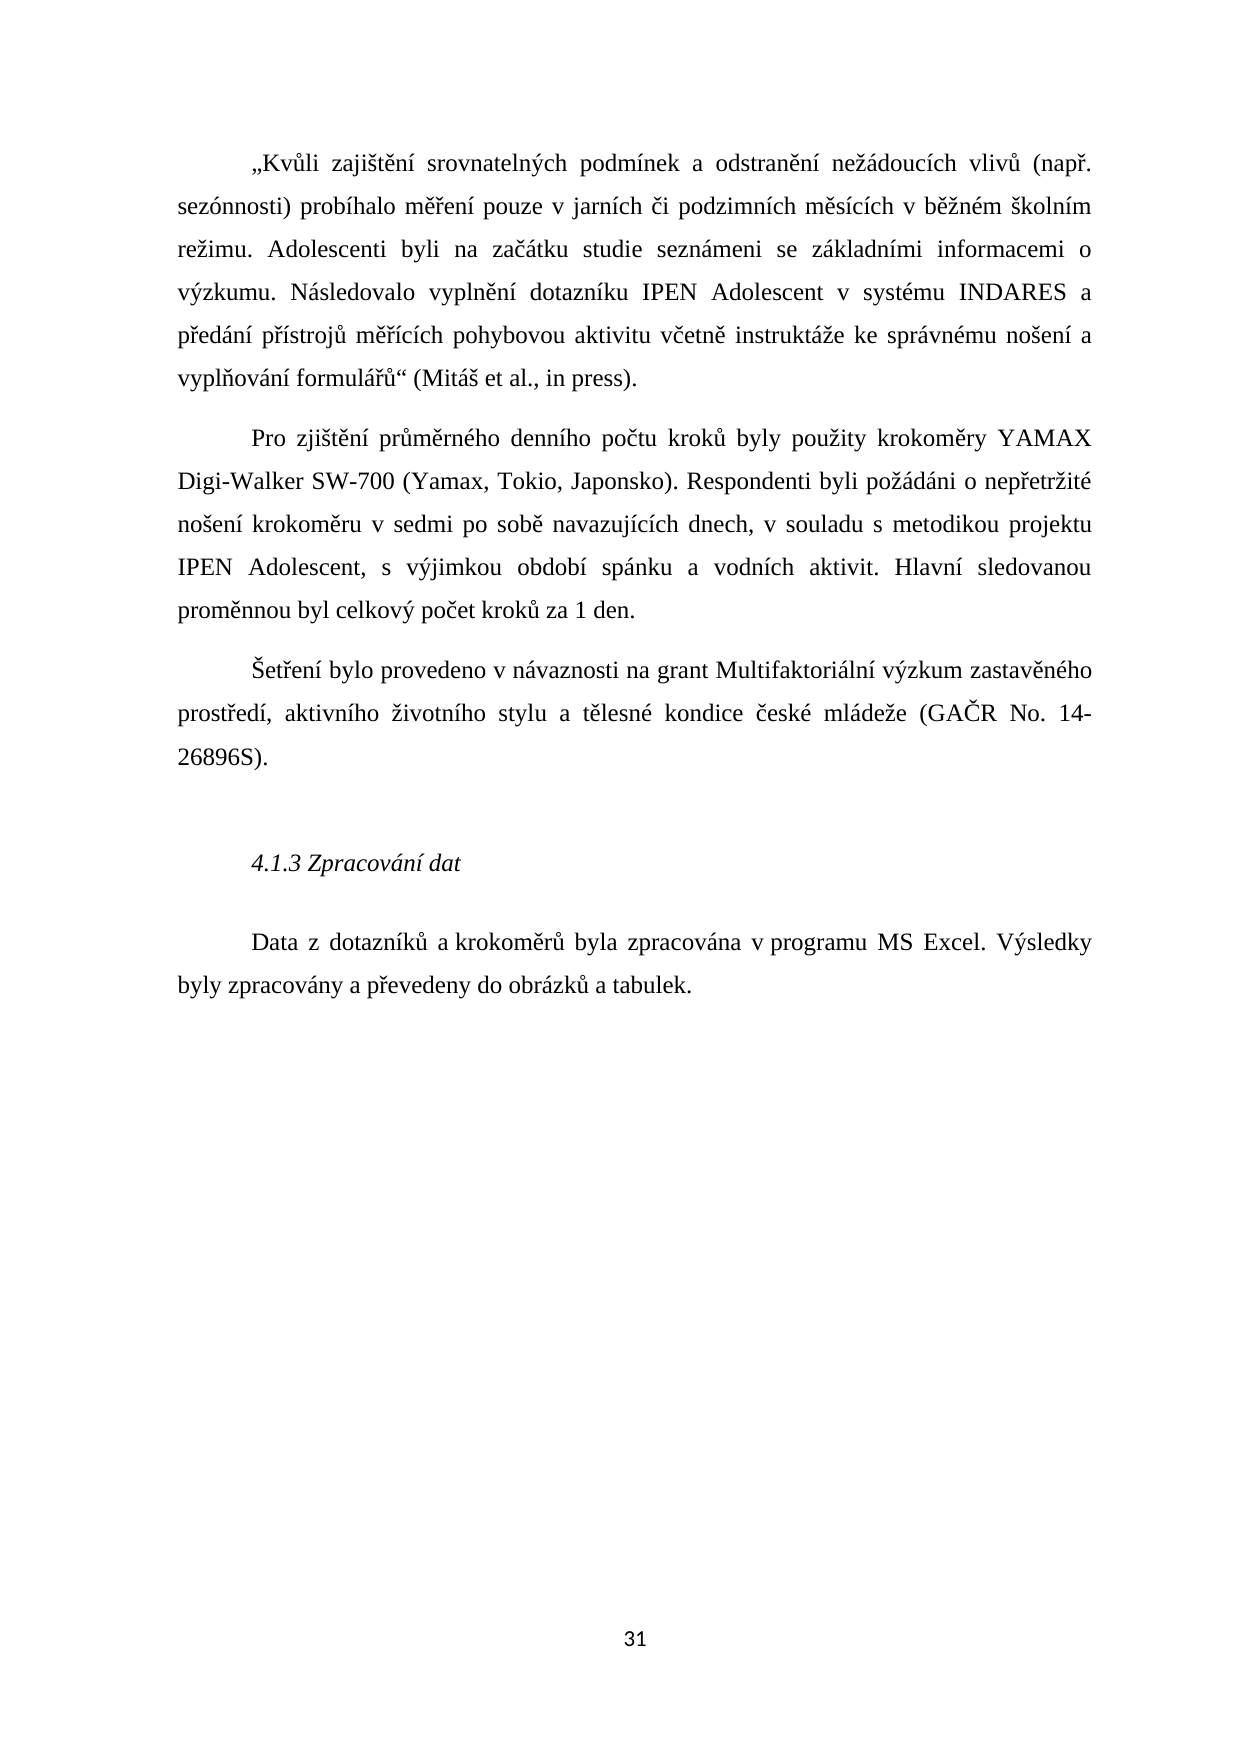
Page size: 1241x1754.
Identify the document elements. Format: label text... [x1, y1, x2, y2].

subtitle 4.1.3 Zpracování dat [177, 848, 1092, 877]
text „Kvůli zajištění srovnatelných podmínek a odstranění nežádoucích vlivů (např. sezónnosti) probíhalo měření pouze v jarních či podzimních měsících v běžném školním režimu. Adolescenti byli na začátku studie seznámeni se základními informacemi o výzkumu. Následovalo vyplnění dotazníku IPEN Adolescent v systému INDARES a předání přístrojů měřících pohybovou aktivitu včetně instruktáže ke správnému nošení a vyplňování formulářů“ (Mitáš et al., in press). [177, 148, 1092, 392]
text Šetření bylo provedeno v návaznosti na grant Multifaktoriální výzkum zastavěného prostředí, aktivního životního stylu a tělesné kondice české mládeže (GAČR No. 14-26896S). [177, 655, 1092, 770]
text Pro zjištění průměrného denního počtu kroků byly použity krokoměry YAMAX Digi-Walker SW-700 (Yamax, Tokio, Japonsko). Respondenti byli požádáni o nepřetržité nošení krokoměru v sedmi po sobě navazujících dnech, v souladu s metodikou projektu IPEN Adolescent, s výjimkou období spánku a vodních aktivit. Hlavní sledovanou proměnnou byl celkový počet kroků za 1 den. [177, 423, 1092, 624]
text Data z dotazníků a krokoměrů byla zpracována v programu MS Excel. Výsledky byly zpracovány a převedeny do obrázků a tabulek. [177, 927, 1092, 999]
